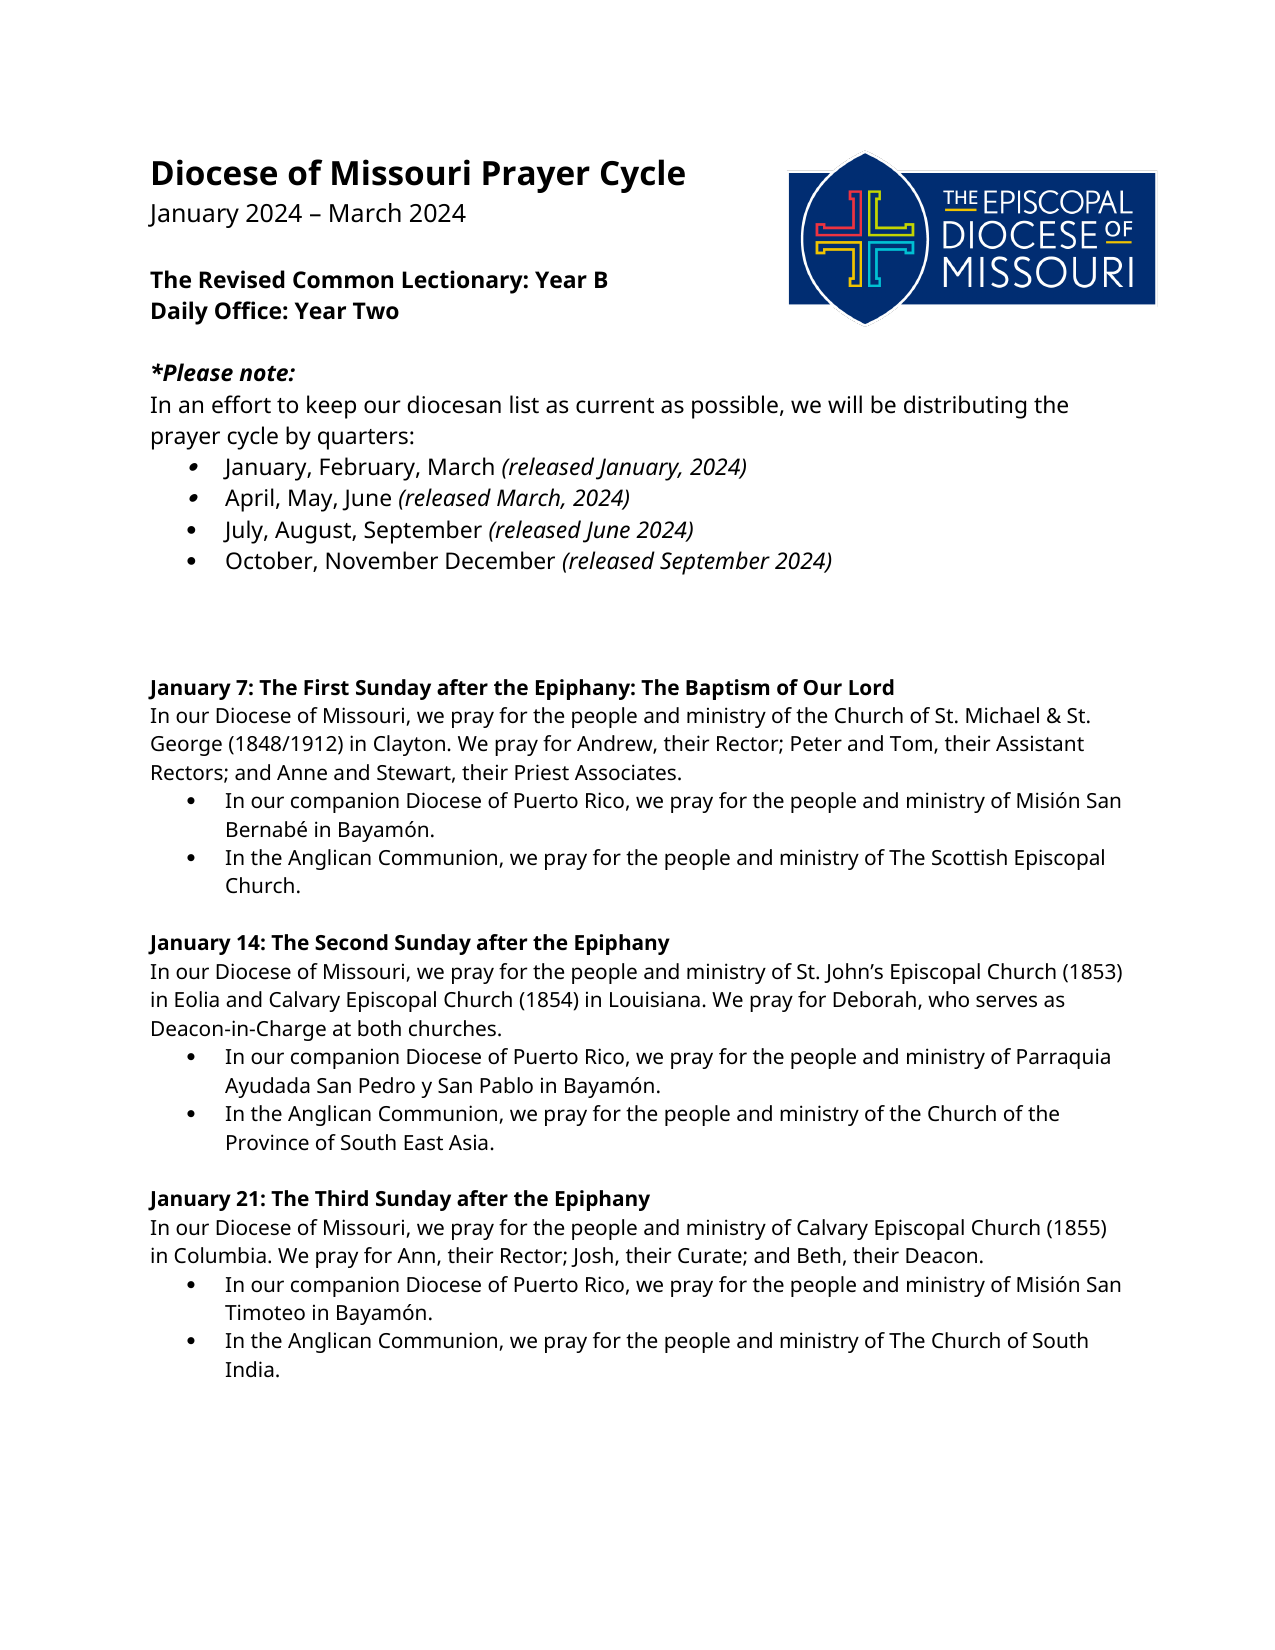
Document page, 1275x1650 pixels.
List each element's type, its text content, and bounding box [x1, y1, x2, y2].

text January 7: The First Sunday after the Epiphany: The Baptism of Our Lord [150, 673, 1125, 701]
text *Please note: In an effort to keep our diocesan list as current as possible, we will be distributing the prayer cycle by quarters: [150, 357, 1125, 451]
list In our companion Diocese of Puerto Rico, we pray for the people and ministry of Parraquia Ayudada San Pedro y San Pablo in Bayamón. [187, 1042, 1125, 1099]
list In the Anglican Communion, we pray for the people and ministry of The Church of South India. [187, 1327, 1125, 1383]
text January 14: The Second Sunday after the Epiphany [150, 928, 1125, 957]
list July, August, September (released June 2024) [187, 513, 1125, 545]
text In our Diocese of Missouri, we pray for the people and ministry of St. John’s Episcopal Church (1853) in Eolia and Calvary Episcopal Church (1854) in Louisiana. We pray for Deborah, who serves as Deacon-in-Charge at both churches. [150, 957, 1125, 1042]
text In our Diocese of Missouri, we pray for the people and ministry of Calvary Episcopal Church (1855) in Columbia. We pray for Ann, their Rector; Josh, their Curate; and Beth, their Deacon. [150, 1213, 1125, 1270]
text Daily Office: Year Two [150, 295, 786, 326]
text Diocese of Missouri Prayer Cycle January 2024 – March 2024 [150, 150, 786, 229]
text In our Diocese of Missouri, we pray for the people and ministry of the Church of St. Michael & St. George (1848/1912) in Clayton. We pray for Andrew, their Rector; Peter and Tom, their Assistant Rectors; and Anne and Stewart, their Priest Associates. [150, 701, 1125, 786]
list In our companion Diocese of Puerto Rico, we pray for the people and ministry of Misión San Bernabé in Bayamón. [187, 786, 1125, 843]
list April, May, June (released March, 2024) [187, 482, 1125, 513]
text The Revised Common Lectionary: Year B [150, 263, 786, 295]
list January, February, March (released January, 2024) [187, 451, 1125, 482]
list In the Anglican Communion, we pray for the people and ministry of the Church of the Province of South East Asia. [187, 1099, 1125, 1156]
picture [786, 150, 1158, 327]
text January 21: The Third Sunday after the Epiphany [150, 1184, 1125, 1213]
list In our companion Diocese of Puerto Rico, we pray for the people and ministry of Misión San Timoteo in Bayamón. [187, 1270, 1125, 1327]
list In the Anglican Communion, we pray for the people and ministry of The Scottish Episcopal Church. [187, 843, 1125, 900]
list October, November December (released September 2024) [187, 545, 1125, 576]
